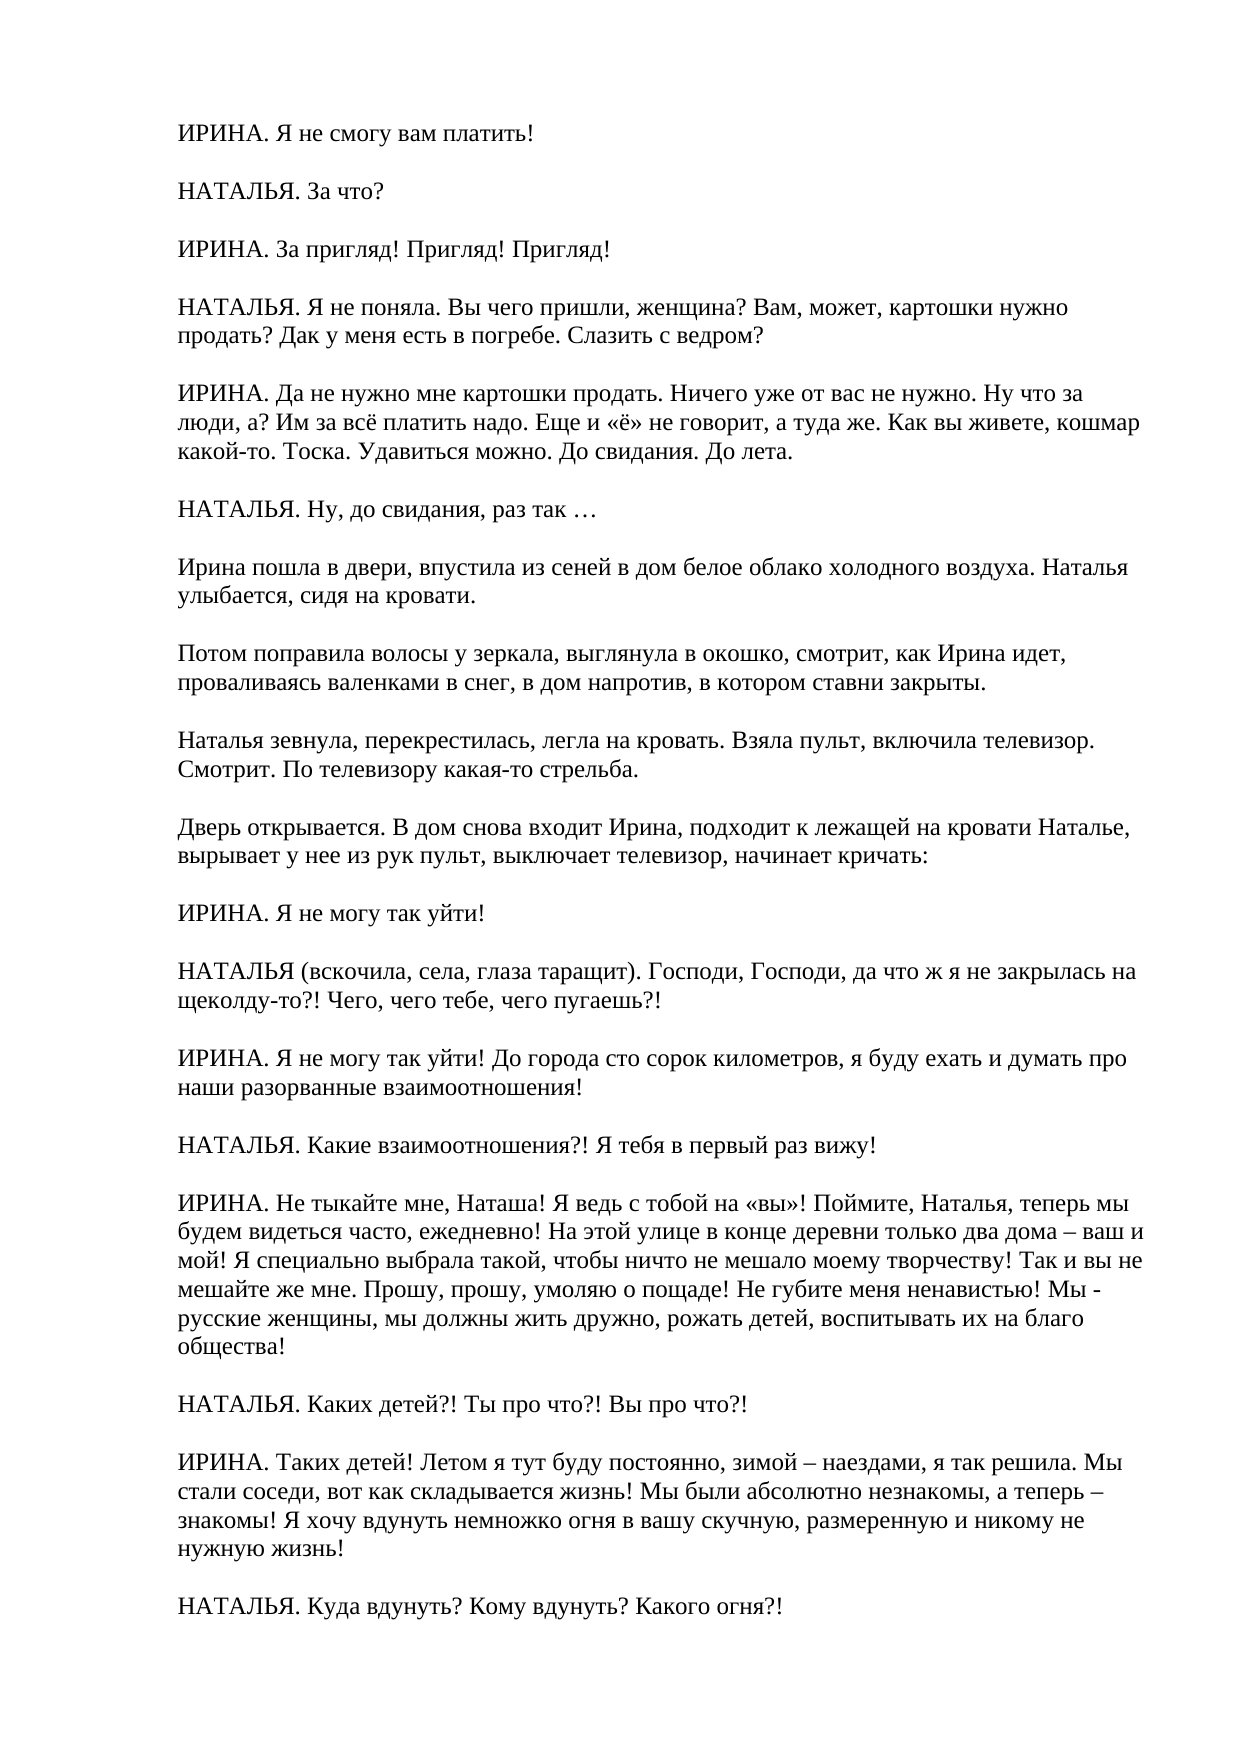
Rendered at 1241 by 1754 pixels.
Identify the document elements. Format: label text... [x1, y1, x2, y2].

text Наталья зевнула, перекрестилась, легла на кровать. Взяла пульт, включила телевизор. Смотрит. По телевизору какая-то стрельба. [177, 725, 1152, 783]
text НАТАЛЬЯ. Каких детей?! Ты про что?! Вы про что?! [177, 1389, 1152, 1418]
text НАТАЛЬЯ. Какие взаимоотношения?! Я тебя в первый раз вижу! [177, 1130, 1152, 1158]
text Ирина пошла в двери, впустила из сеней в дом белое облако холодного воздуха. Наталья улыбается, сидя на кровати. [177, 552, 1152, 609]
text НАТАЛЬЯ. Ну, до свидания, раз так … [177, 494, 1152, 523]
text НАТАЛЬЯ. Я не поняла. Вы чего пришли, женщина? Вам, может, картошки нужно продать? Дак у меня есть в погребе. Слазить с ведром? [177, 292, 1152, 349]
text ИРИНА. Я не могу так уйти! До города сто сорок километров, я буду ехать и думать про наши разорванные взаимоотношения! [177, 1043, 1152, 1101]
text ИРИНА. Я не смогу вам платить! [177, 118, 1152, 147]
text НАТАЛЬЯ. За что? [177, 176, 1152, 205]
text ИРИНА. Я не могу так уйти! [177, 898, 1152, 927]
text Дверь открывается. В дом снова входит Ирина, подходит к лежащей на кровати Наталье, вырывает у нее из рук пульт, выключает телевизор, начинает кричать: [177, 812, 1152, 869]
text ИРИНА. Таких детей! Летом я тут буду постоянно, зимой – наездами, я так решила. Мы стали соседи, вот как складывается жизнь! Мы были абсолютно незнакомы, а теперь – знакомы! Я хочу вдунуть немножко огня в вашу скучную, размеренную и никому не нужную жизнь! [177, 1447, 1152, 1562]
text НАТАЛЬЯ (вскочила, села, глаза таращит). Господи, Господи, да что ж я не закрылась на щеколду-то?! Чего, чего тебе, чего пугаешь?! [177, 956, 1152, 1014]
text ИРИНА. Не тыкайте мне, Наташа! Я ведь с тобой на «вы»! Поймите, Наталья, теперь мы будем видеться часто, ежедневно! На этой улице в конце деревни только два дома – ваш и мой! Я специально выбрала такой, чтобы ничто не мешало моему творчеству! Так и вы не мешайте же мне. Прошу, прошу, умоляю о пощаде! Не губите меня ненавистью! Мы -русские женщины, мы должны жить дружно, рожать детей, воспитывать их на благо общества! [177, 1188, 1152, 1360]
text ИРИНА. За пригляд! Пригляд! Пригляд! [177, 234, 1152, 263]
text ИРИНА. Да не нужно мне картошки продать. Ничего уже от вас не нужно. Ну что за люди, а? Им за всё платить надо. Еще и «ё» не говорит, а туда же. Как вы живете, кошмар какой-то. Тоска. Удавиться можно. До свидания. До лета. [177, 378, 1152, 465]
text НАТАЛЬЯ. Куда вдунуть? Кому вдунуть? Какого огня?! [177, 1591, 1152, 1620]
text Потом поправила волосы у зеркала, выглянула в окошко, смотрит, как Ирина идет, проваливаясь валенками в снег, в дом напротив, в котором ставни закрыты. [177, 638, 1152, 696]
